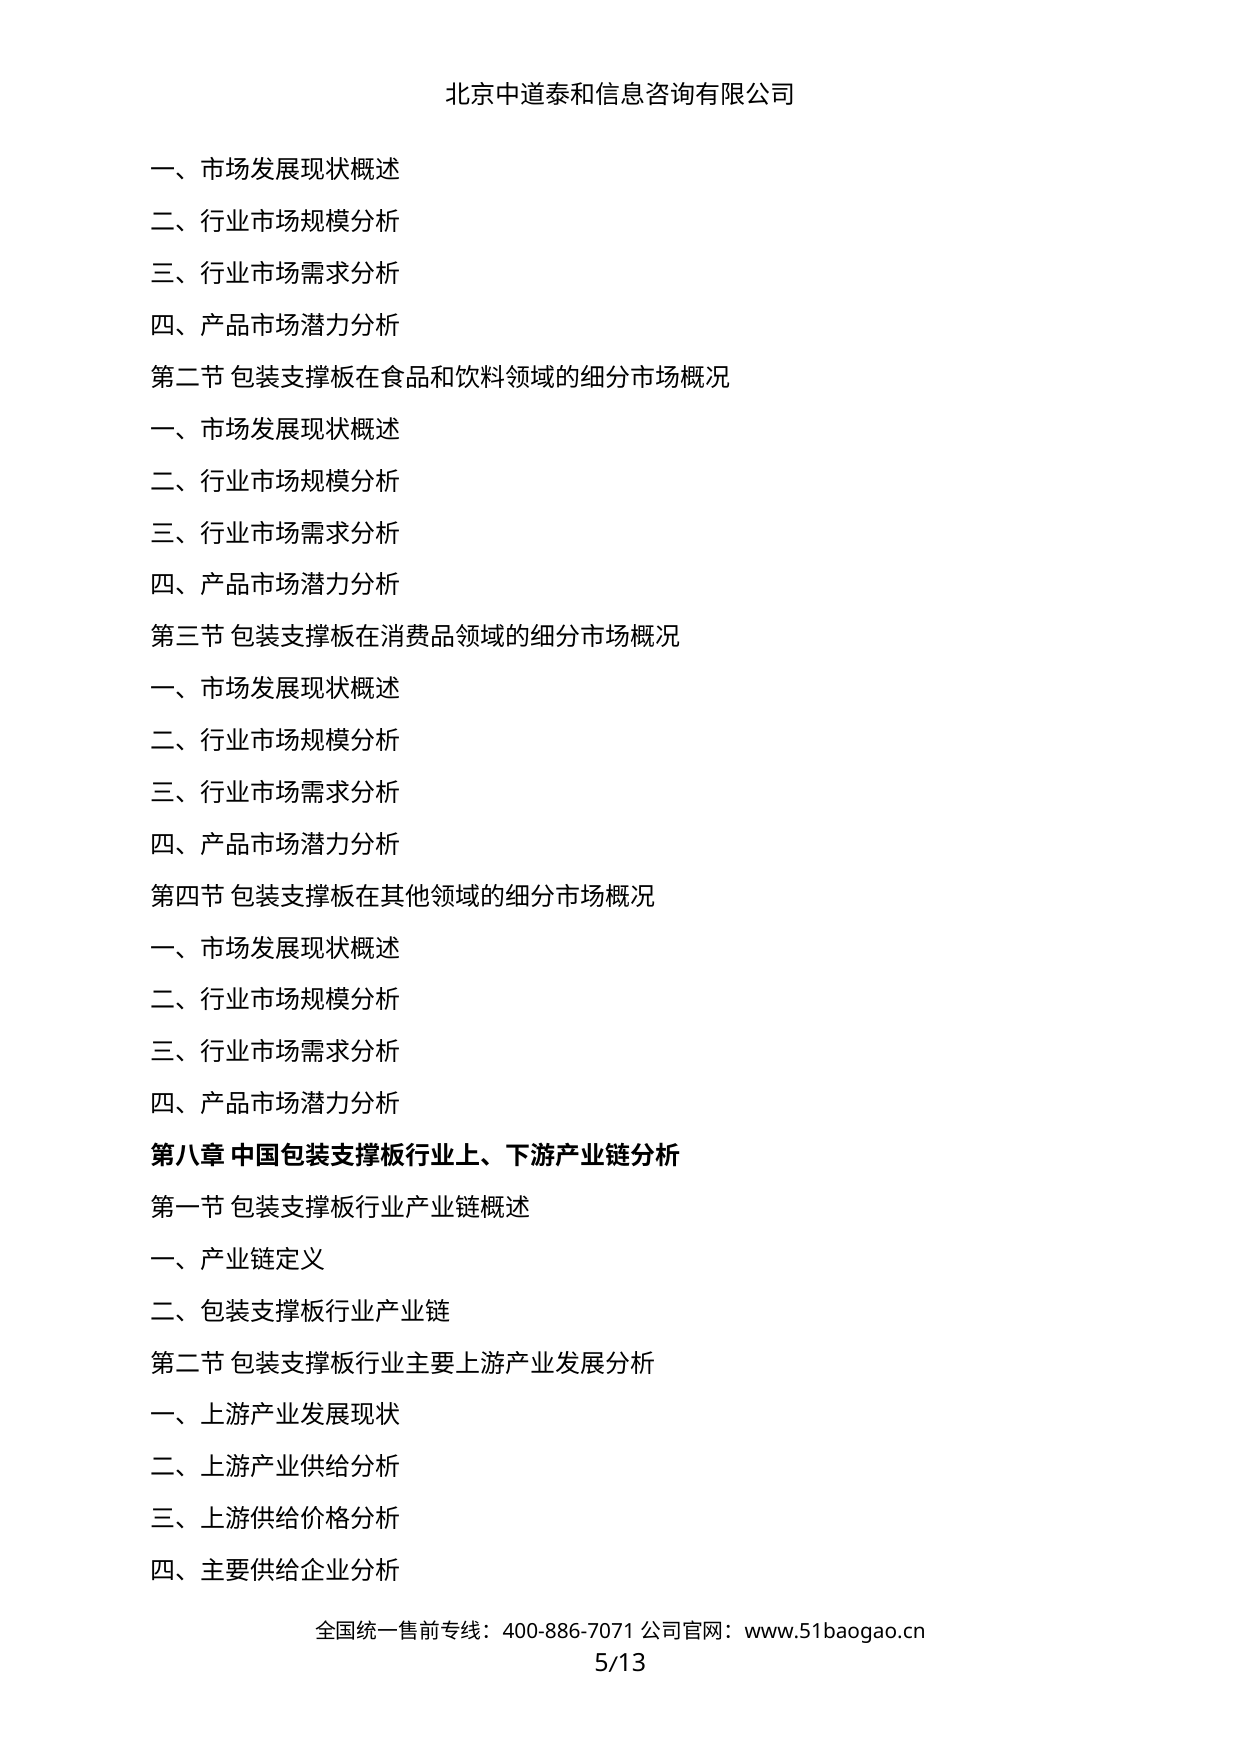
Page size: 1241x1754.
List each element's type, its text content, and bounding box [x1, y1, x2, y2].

text 一、市场发展现状概述 [150, 409, 1090, 446]
text 一、市场发展现状概述 [150, 150, 1090, 186]
text 第二节 包装支撑板行业主要上游产业发展分析 [150, 1343, 1090, 1379]
text 二、行业市场规模分析 [150, 980, 1090, 1016]
text 四、产品市场潜力分析 [150, 824, 1090, 861]
text 四、产品市场潜力分析 [150, 1084, 1090, 1120]
text 四、产品市场潜力分析 [150, 306, 1090, 342]
text 一、市场发展现状概述 [150, 669, 1090, 705]
text 第三节 包装支撑板在消费品领域的细分市场概况 [150, 617, 1090, 653]
text 第一节 包装支撑板行业产业链概述 [150, 1187, 1090, 1224]
text 二、包装支撑板行业产业链 [150, 1291, 1090, 1327]
text 二、行业市场规模分析 [150, 461, 1090, 497]
text 二、行业市场规模分析 [150, 721, 1090, 757]
text 第八章 中国包装支撑板行业上、下游产业链分析 [150, 1136, 1090, 1172]
text 二、行业市场规模分析 [150, 202, 1090, 238]
text 四、主要供给企业分析 [150, 1551, 1090, 1587]
text 二、上游产业供给分析 [150, 1447, 1090, 1483]
text 第四节 包装支撑板在其他领域的细分市场概况 [150, 876, 1090, 912]
text 三、上游供给价格分析 [150, 1499, 1090, 1535]
text 一、产业链定义 [150, 1239, 1090, 1276]
text 一、上游产业发展现状 [150, 1395, 1090, 1431]
text 三、行业市场需求分析 [150, 772, 1090, 809]
text 三、行业市场需求分析 [150, 513, 1090, 549]
text 四、产品市场潜力分析 [150, 565, 1090, 601]
text 三、行业市场需求分析 [150, 1032, 1090, 1068]
text 一、市场发展现状概述 [150, 928, 1090, 964]
text 三、行业市场需求分析 [150, 254, 1090, 290]
text 第二节 包装支撑板在食品和饮料领域的细分市场概况 [150, 357, 1090, 394]
